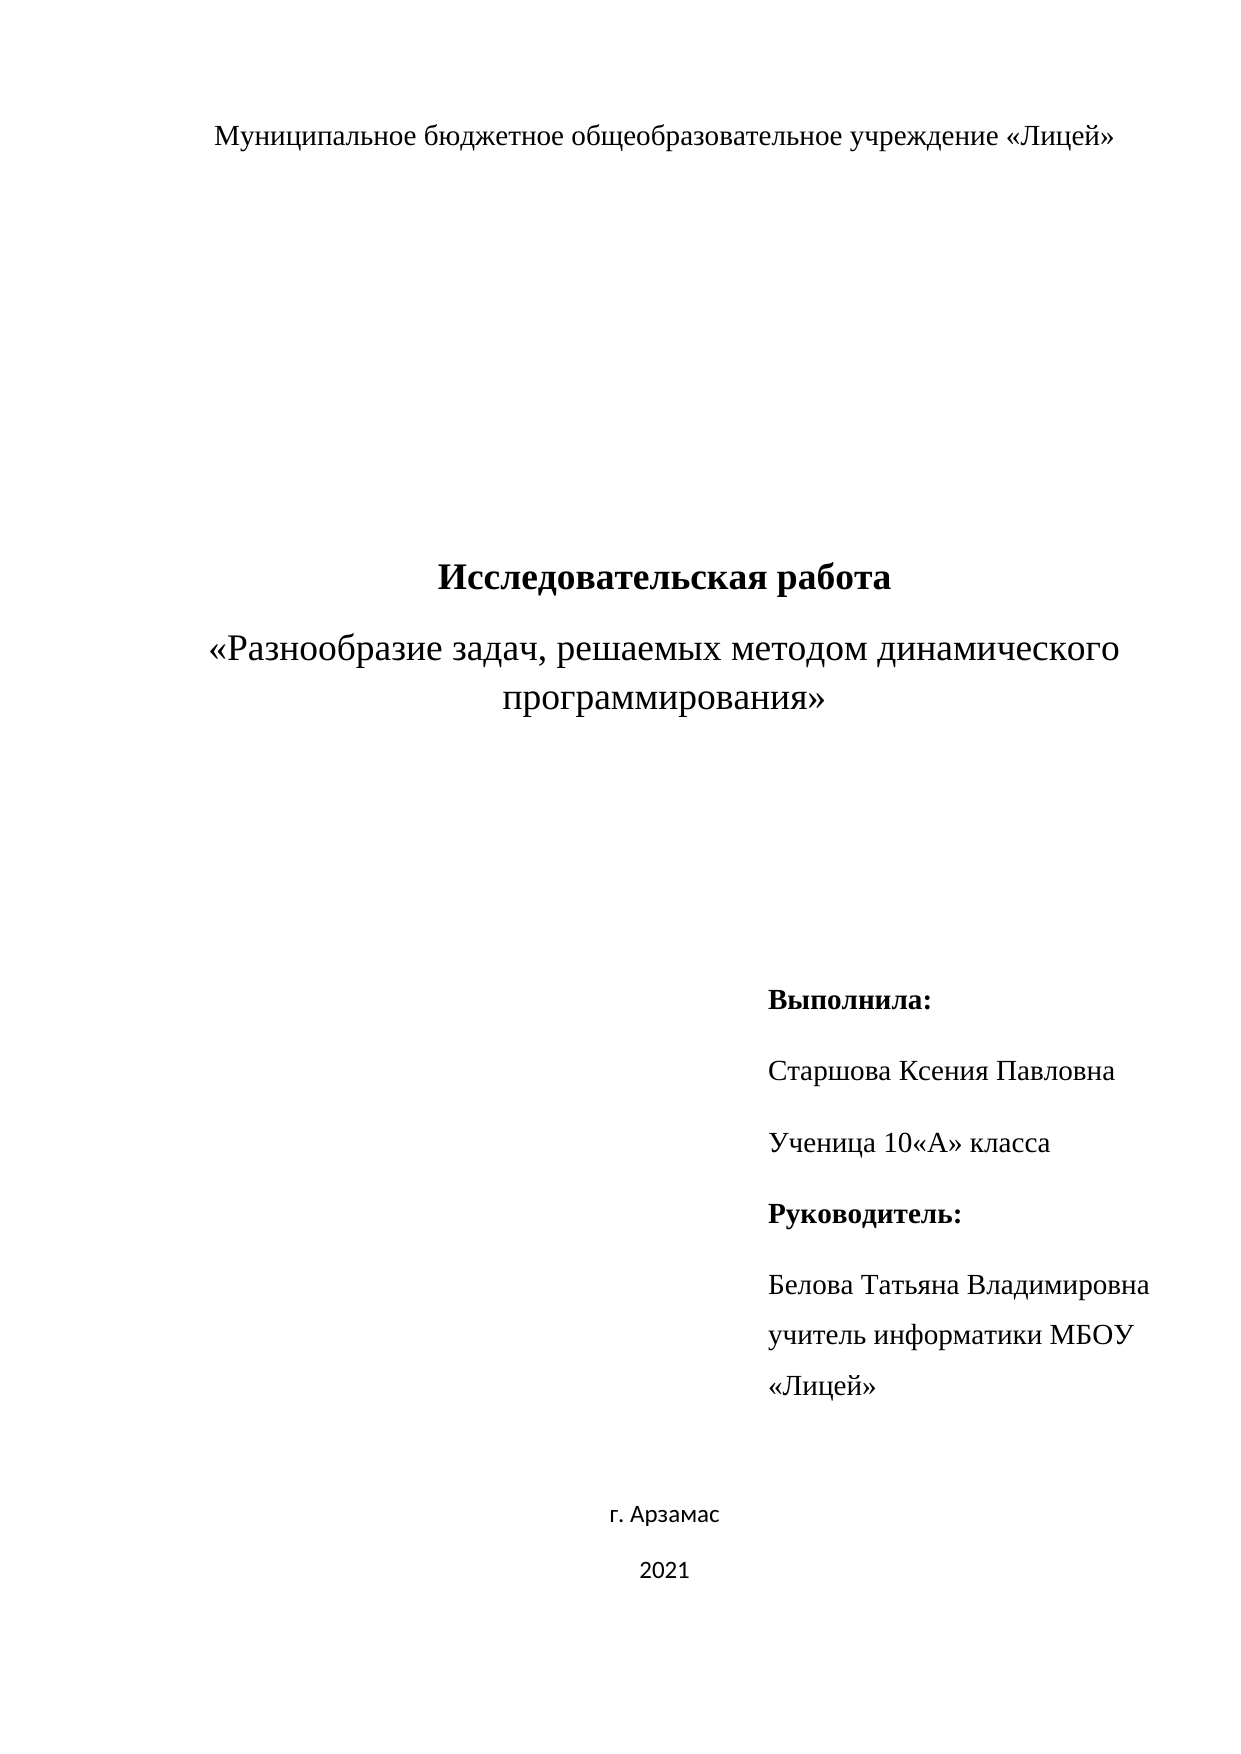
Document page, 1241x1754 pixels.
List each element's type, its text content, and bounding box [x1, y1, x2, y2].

text Руководитель: [768, 1196, 1152, 1229]
text Исследовательская работа [177, 554, 1152, 598]
text «Разнообразие задач, решаемых методом динамического программирования» [177, 625, 1152, 718]
text г. Арзамас [177, 1498, 1152, 1529]
text Старшова Ксения Павловна [768, 1053, 1152, 1087]
text Выполнила: [768, 982, 1152, 1016]
text 2021 [177, 1554, 1152, 1584]
text Муниципальное бюджетное общеобразовательное учреждение «Лицей» [177, 118, 1152, 152]
text Белова Татьяна Владимировна учитель информатики МБОУ «Лицей» [768, 1267, 1152, 1401]
text Ученица 10«А» класса [768, 1125, 1152, 1158]
